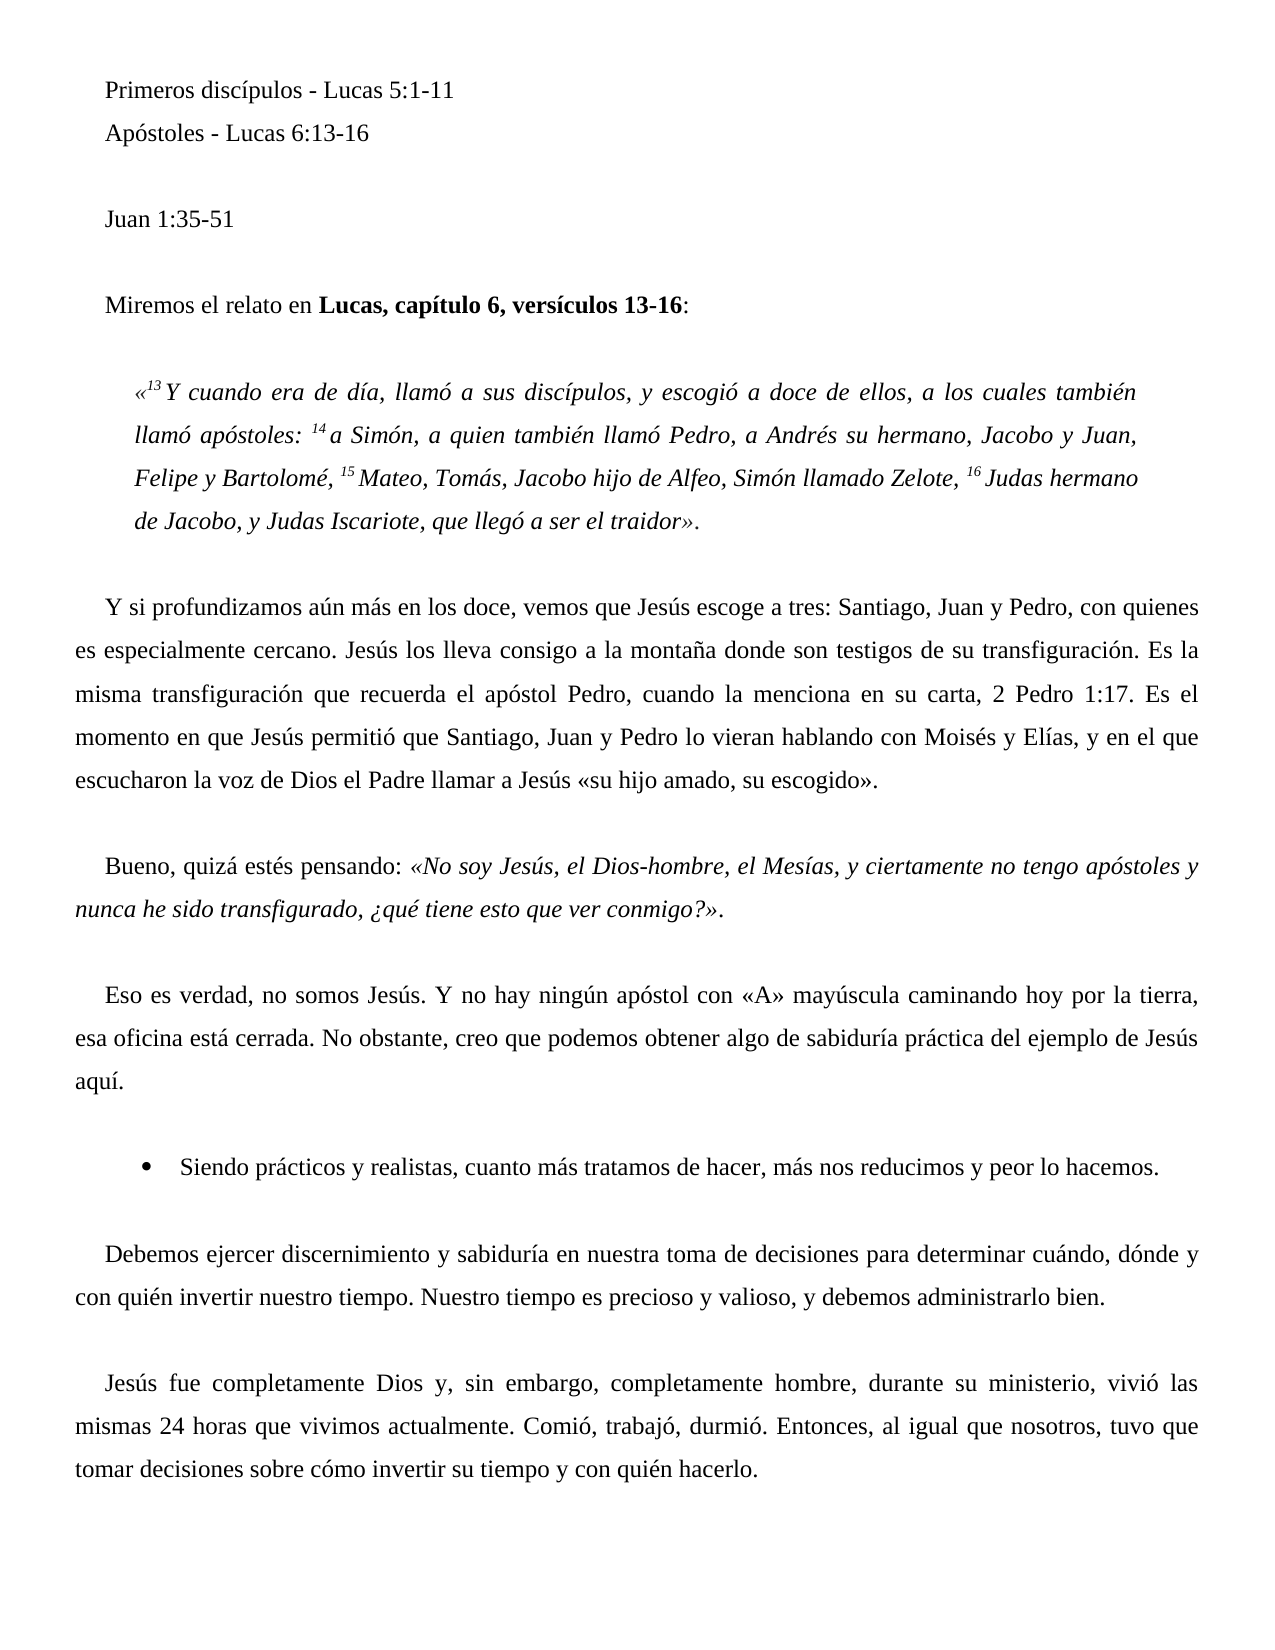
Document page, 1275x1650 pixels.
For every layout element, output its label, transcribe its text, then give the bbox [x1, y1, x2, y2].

text Apóstoles - Lucas 6:13-16 [75, 118, 1200, 147]
text Primeros discípulos - Lucas 5:1-11 [75, 75, 1200, 104]
text «13 Y cuando era de día, llamó a sus discípulos, y escogió a doce de ellos, a los cuales también llamó apóstoles: 14 a Simón, a quien también llamó Pedro, a Andrés su hermano, Jacobo y Juan, Felipe y Bartolomé, 15 Mateo, Tomás, Jacobo hijo de Alfeo, Simón llamado Zelote, 16 Judas hermano de Jacobo, y Judas Iscariote, que llegó a ser el traidor». [134, 377, 1138, 535]
text Debemos ejercer discernimiento y sabiduría en nuestra toma de decisiones para determinar cuándo, dónde y con quién invertir nuestro tiempo. Nuestro tiempo es precioso y valioso, y debemos administrarlo bien. [75, 1239, 1200, 1311]
text Juan 1:35-51 [75, 204, 1200, 233]
list Siendo prácticos y realistas, cuanto más tratamos de hacer, más nos reducimos y peor lo hacemos. [142, 1152, 1200, 1181]
text Jesús fue completamente Dios y, sin embargo, completamente hombre, durante su ministerio, vivió las mismas 24 horas que vivimos actualmente. Comió, trabajó, durmió. Entonces, al igual que nosotros, tuvo que tomar decisiones sobre cómo invertir su tiempo y con quién hacerlo. [75, 1368, 1200, 1483]
text Y si profundizamos aún más en los doce, vemos que Jesús escoge a tres: Santiago, Juan y Pedro, con quienes es especialmente cercano. Jesús los lleva consigo a la montaña donde son testigos de su transfiguración. Es la misma transfiguración que recuerda el apóstol Pedro, cuando la menciona en su carta, 2 Pedro 1:17. Es el momento en que Jesús permitió que Santiago, Juan y Pedro lo vieran hablando con Moisés y Elías, y en el que escucharon la voz de Dios el Padre llamar a Jesús «su hijo amado, su escogido». [75, 592, 1200, 794]
text Bueno, quizá estés pensando: «No soy Jesús, el Dios-hombre, el Mesías, y ciertamente no tengo apóstoles y nunca he sido transfigurado, ¿qué tiene esto que ver conmigo?». [75, 851, 1200, 923]
text Miremos el relato en Lucas, capítulo 6, versículos 13-16: [75, 291, 1200, 319]
text Eso es verdad, no somos Jesús. Y no hay ningún apóstol con «A» mayúscula caminando hoy por la tierra, esa oficina está cerrada. No obstante, creo que podemos obtener algo de sabiduría práctica del ejemplo de Jesús aquí. [75, 980, 1200, 1095]
